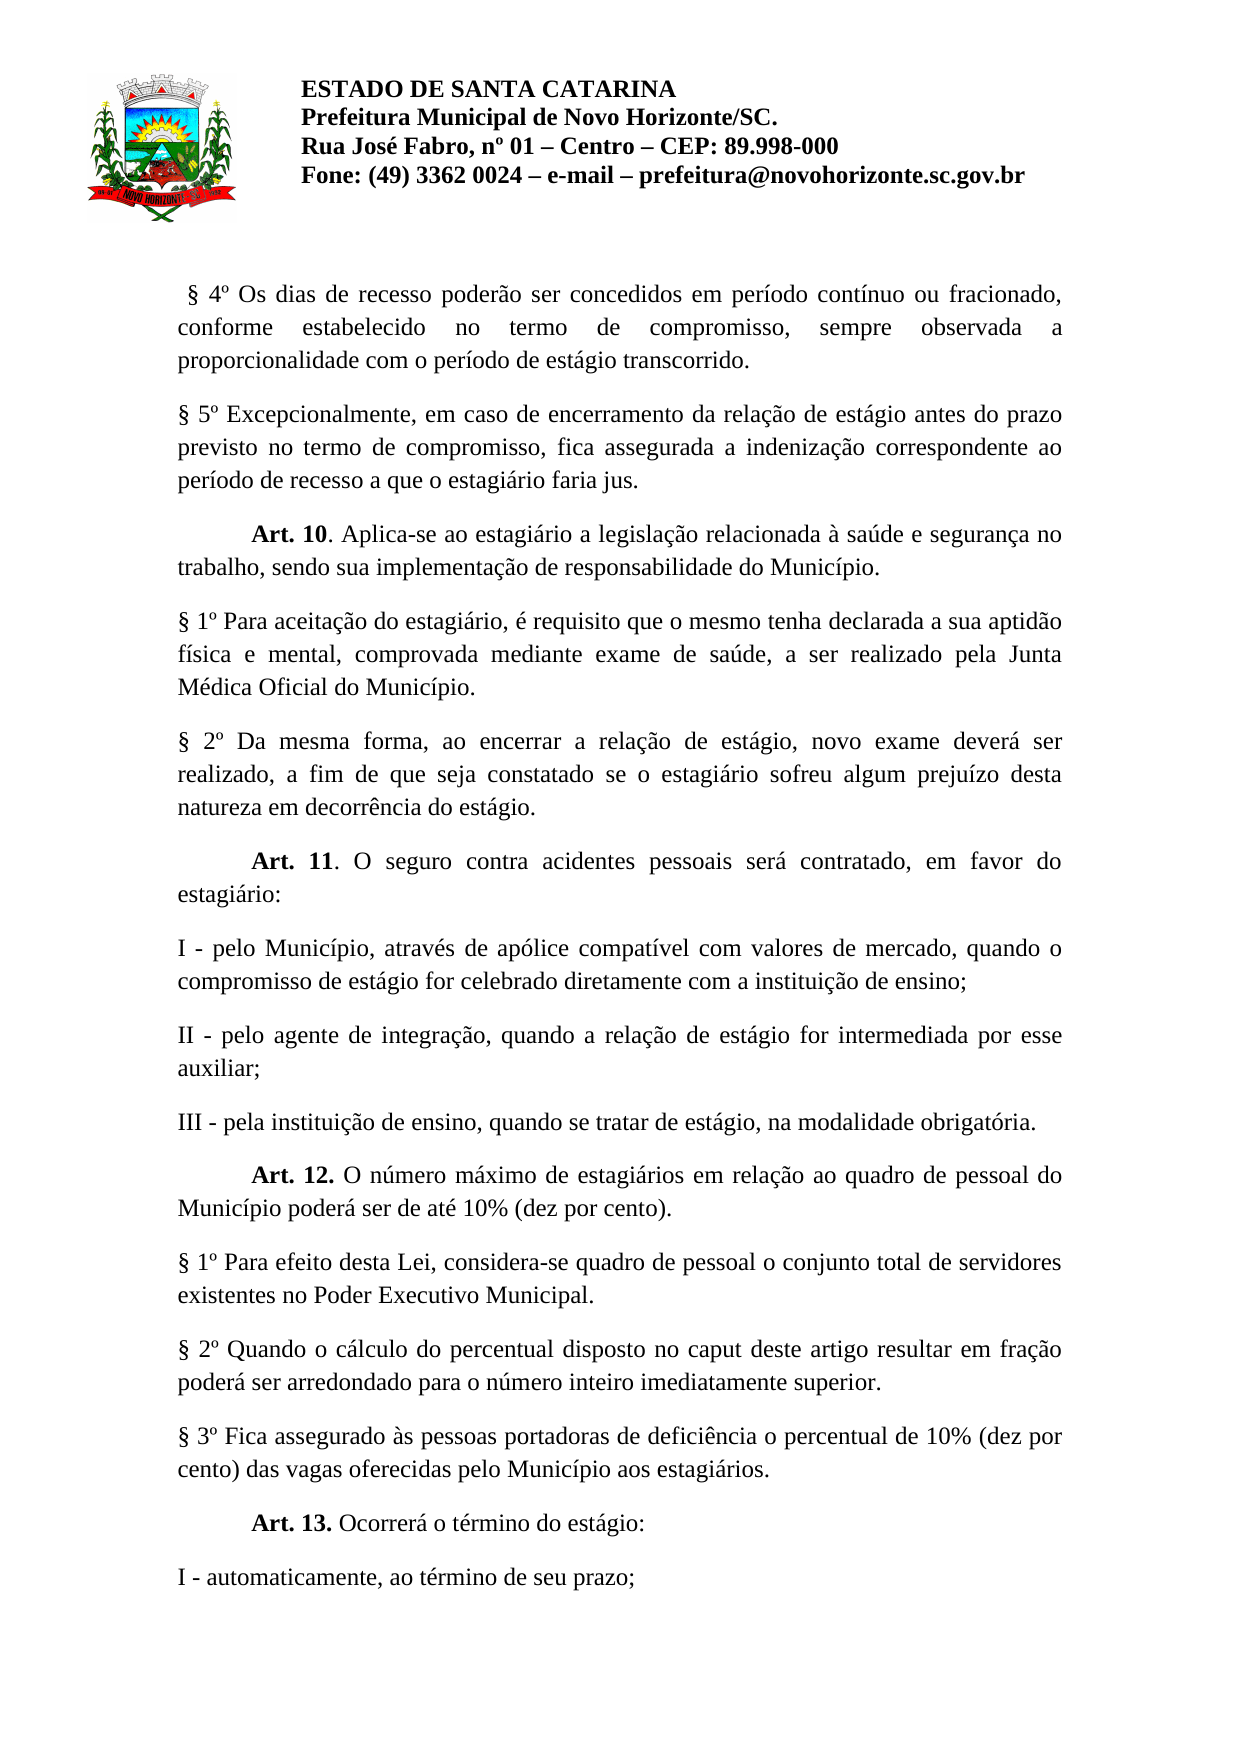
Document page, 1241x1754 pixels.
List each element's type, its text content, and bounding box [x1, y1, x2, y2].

text I - pelo Município, através de apólice compatível com valores de mercado, quando o compromisso de estágio for celebrado diretamente com a instituição de ensino; [177, 933, 1063, 994]
text Art. 13. Ocorrerá o término do estágio: [177, 1508, 1063, 1537]
text § 2º Da mesma forma, ao encerrar a relação de estágio, novo exame deverá ser realizado, a fim de que seja constatado se o estagiário sofreu algum prejuízo desta natureza em decorrência do estágio. [177, 726, 1063, 821]
text § 1º Para efeito desta Lei, considera-se quadro de pessoal o conjunto total de servidores existentes no Poder Executivo Municipal. [177, 1247, 1063, 1309]
text § 5º Excepcionalmente, em caso de encerramento da relação de estágio antes do prazo previsto no termo de compromisso, fica assegurada a indenização correspondente ao período de recesso a que o estagiário faria jus. [177, 399, 1063, 494]
text Art. 12. O número máximo de estagiários em relação ao quadro de pessoal do Município poderá ser de até 10% (dez por cento). [177, 1160, 1063, 1222]
text II - pelo agente de integração, quando a relação de estágio for intermediada por esse auxiliar; [177, 1020, 1063, 1081]
text § 3º Fica assegurado às pessoas portadoras de deficiência o percentual de 10% (dez por cento) das vagas oferecidas pelo Município aos estagiários. [177, 1421, 1063, 1483]
text § 1º Para aceitação do estagiário, é requisito que o mesmo tenha declarada a sua aptidão física e mental, comprovada mediante exame de saúde, a ser realizado pela Junta Médica Oficial do Município. [177, 606, 1063, 701]
text § 2º Quando o cálculo do percentual disposto no caput deste artigo resultar em fração poderá ser arredondado para o número inteiro imediatamente superior. [177, 1334, 1063, 1396]
text III - pela instituição de ensino, quando se tratar de estágio, na modalidade obrigatória. [177, 1107, 1063, 1135]
text I - automaticamente, ao término de seu prazo; [177, 1562, 1063, 1591]
text Art. 10. Aplica-se ao estagiário a legislação relacionada à saúde e segurança no trabalho, sendo sua implementação de responsabilidade do Município. [177, 519, 1063, 581]
text § 4º Os dias de recesso poderão ser concedidos em período contínuo ou fracionado, conforme estabelecido no termo de compromisso, sempre observada a proporcionalidade com o período de estágio transcorrido. [177, 279, 1063, 374]
text Art. 11. O seguro contra acidentes pessoais será contratado, em favor do estagiário: [177, 846, 1063, 908]
